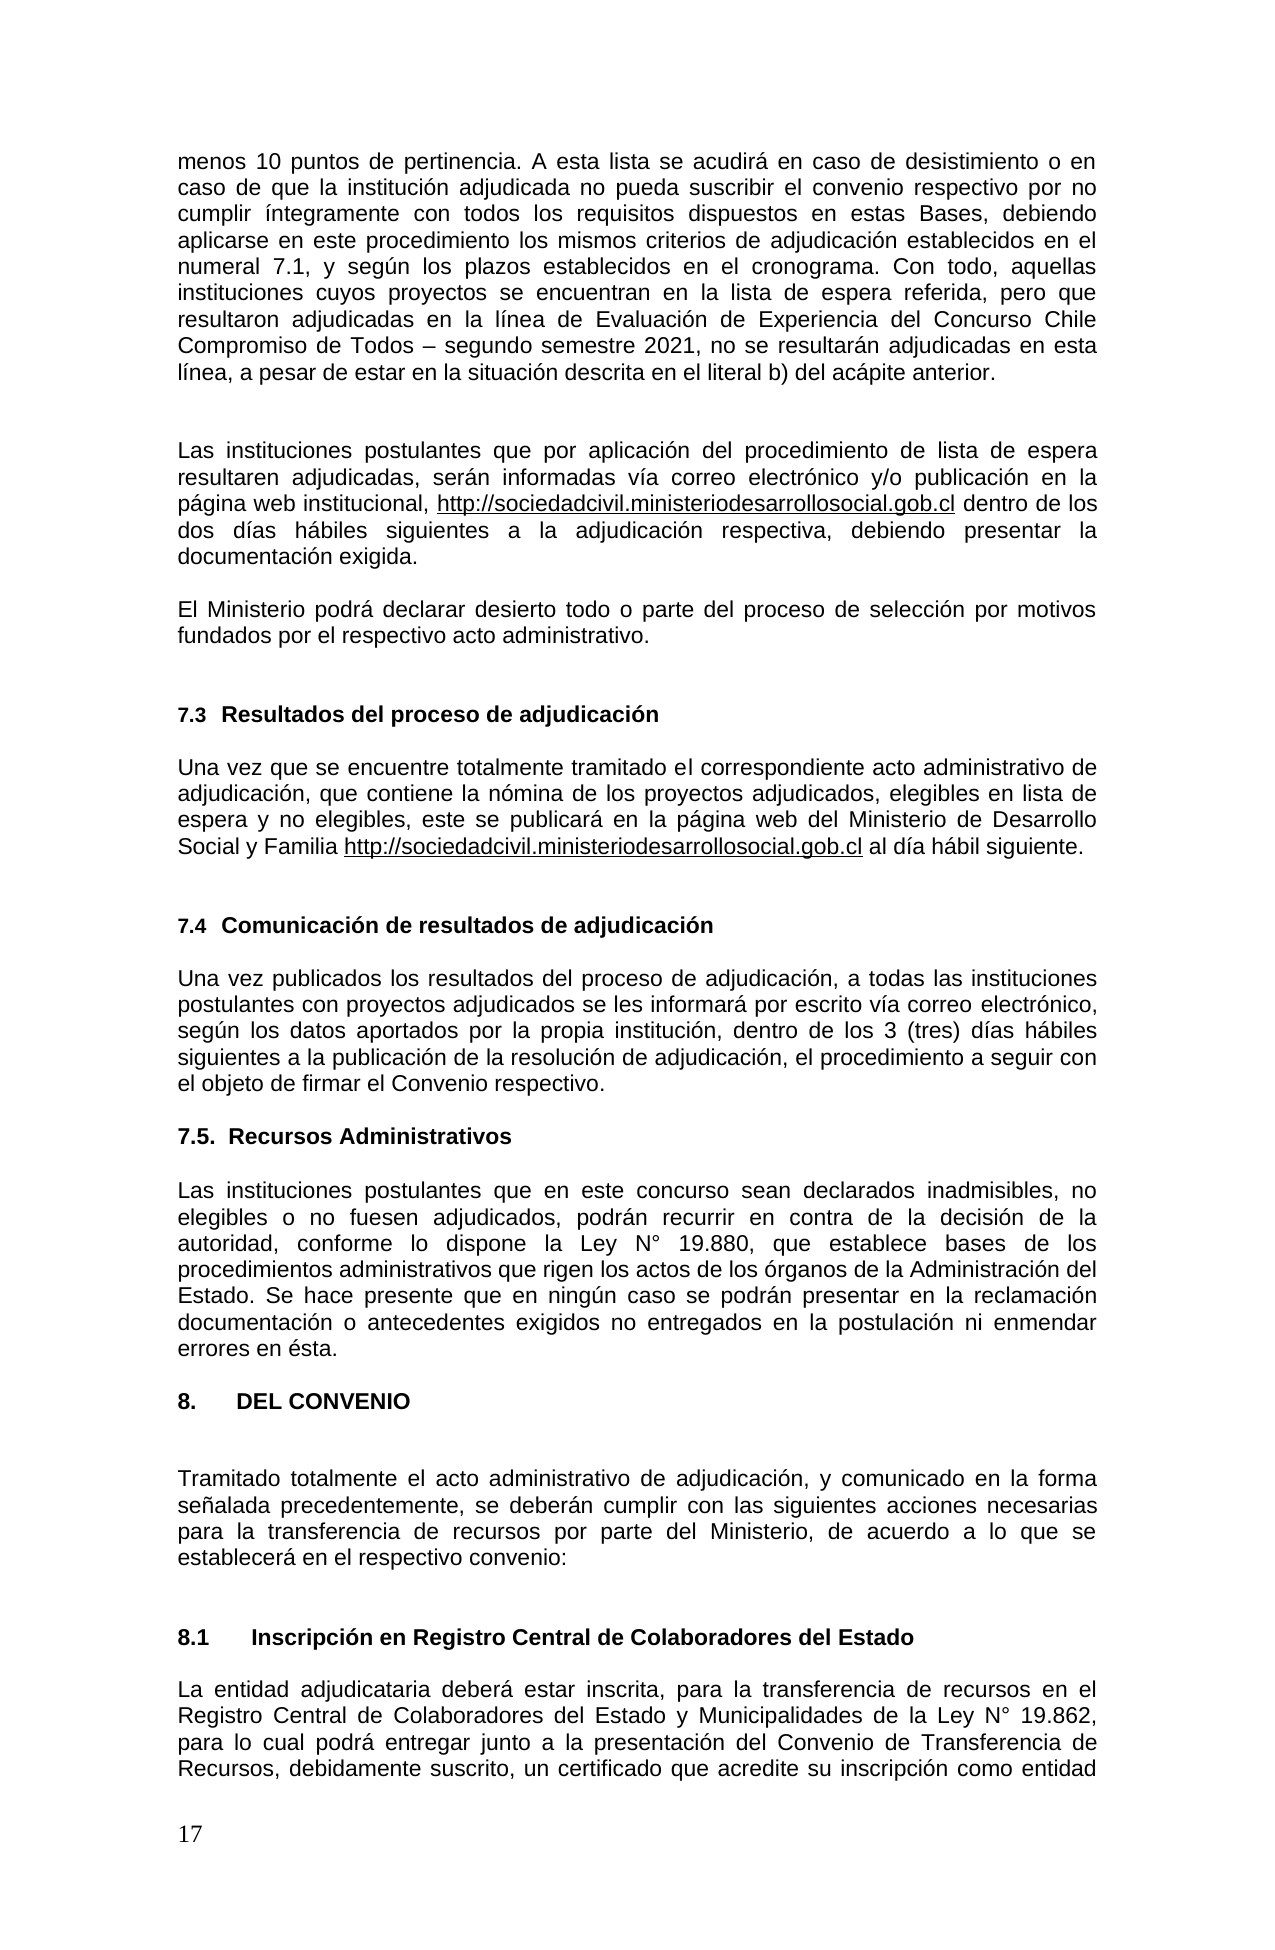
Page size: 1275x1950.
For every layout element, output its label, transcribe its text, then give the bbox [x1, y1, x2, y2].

subtitle Resultados del proceso de adjudicación [177, 701, 1098, 727]
text 7.5. Recursos Administrativos [177, 1123, 1098, 1149]
text Una vez publicados los resultados del proceso de adjudicación, a todas las instituciones postulantes con proyectos adjudicados se les informará por escrito vía correo electrónico, según los datos aportados por la propia institución, dentro de los 3 (tres) días hábiles siguientes a la publicación de la resolución de adjudicación, el procedimiento a seguir con el objeto de firmar el Convenio respectivo. [177, 964, 1098, 1096]
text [177, 1676, 1098, 1782]
text Tramitado totalmente el acto administrativo de adjudicación, y comunicado en la forma señalada precedentemente, se deberán cumplir con las siguientes acciones necesarias para la transferencia de recursos por parte del Ministerio, de acuerdo a lo que se establecerá en el respectivo convenio: [177, 1465, 1098, 1571]
text El Ministerio podrá declarar desierto todo o parte del proceso de selección por motivos fundados por el respectivo acto administrativo. [177, 596, 1098, 648]
text Una vez que se encuentre totalmente tramitado el correspondiente acto administrativo de adjudicación, que contiene la nómina de los proyectos adjudicados, elegibles en lista de espera y no elegibles, este se publicará en la página web del Ministerio de Desarrollo Social y Familia http://sociedadcivil.ministeriodesarrollosocial.gob.cl al día hábil siguiente. [177, 754, 1098, 859]
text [177, 148, 1098, 385]
text 8.1 Inscripción en Registro Central de Colaboradores del Estado [177, 1623, 1098, 1650]
text 8. DEL CONVENIO [177, 1388, 1098, 1414]
text Las instituciones postulantes que en este concurso sean declarados inadmisibles, no elegibles o no fuesen adjudicados, podrán recurrir en contra de la decisión de la autoridad, conforme lo dispone la Ley N° 19.880, que establece bases de los procedimientos administrativos que rigen los actos de los órganos de la Administración del Estado. Se hace presente que en ningún caso se podrán presentar en la reclamación documentación o antecedentes exigidos no entregados en la postulación ni enmendar errores en ésta. [177, 1177, 1098, 1362]
text Las instituciones postulantes que por aplicación del procedimiento de lista de espera resultaren adjudicadas, serán informadas vía correo electrónico y/o publicación en la página web institucional, http://sociedadcivil.ministeriodesarrollosocial.gob.cl dentro de los dos días hábiles siguientes a la adjudicación respectiva, debiendo presentar la documentación exigida. [177, 437, 1098, 569]
subtitle Comunicación de resultados de adjudicación [177, 912, 1098, 938]
